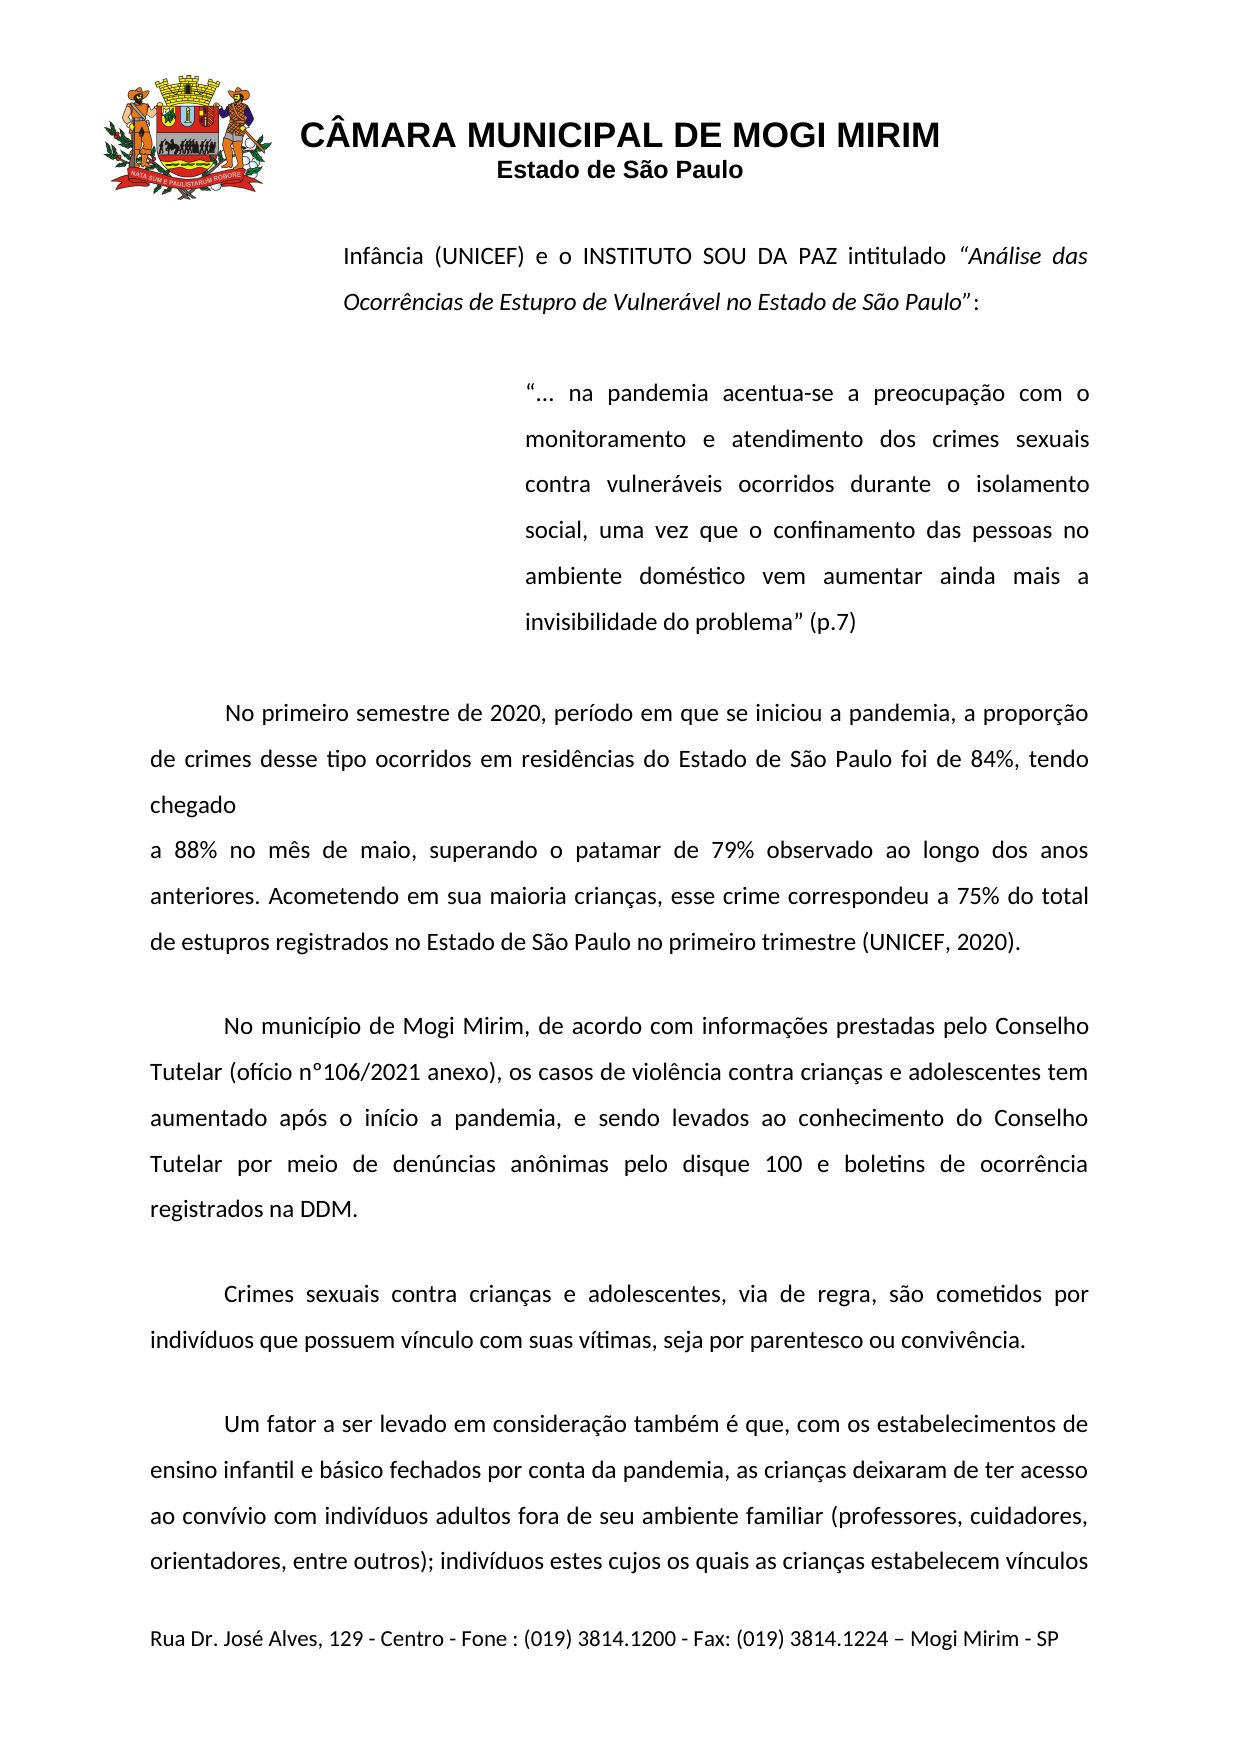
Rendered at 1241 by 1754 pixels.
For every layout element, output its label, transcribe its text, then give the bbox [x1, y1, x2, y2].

text “... na pandemia acentua-se a preocupação com o monitoramento e atendimento dos crimes sexuais contra vulneráveis ocorridos durante o isolamento social, uma vez que o confinamento das pessoas no ambiente doméstico vem aumentar ainda mais a invisibilidade do problema” (p.7) [525, 377, 1090, 636]
text No município de Mogi Mirim, de acordo com informações prestadas pelo Conselho Tutelar (ofício nº106/2021 anexo), os casos de violência contra crianças e adolescentes tem aumentado após o início a pandemia, e sendo levados ao conhecimento do Conselho Tutelar por meio de denúncias anônimas pelo disque 100 e boletins de ocorrência registrados na DDM. [150, 1011, 1090, 1224]
text a 88% no mês de maio, superando o patamar de 79% observado ao longo dos anos anteriores. Acometendo em sua maioria crianças, esse crime correspondeu a 75% do total de estupros registrados no Estado de São Paulo no primeiro trimestre (UNICEF, 2020). [150, 834, 1090, 956]
text Crimes sexuais contra crianças e adolescentes, via de regra, são cometidos por indivíduos que possuem vínculo com suas vítimas, seja por parentesco ou convivência. [150, 1278, 1090, 1354]
text No primeiro semestre de 2020, período em que se iniciou a pandemia, a proporção de crimes desse tipo ocorridos em residências do Estado de São Paulo foi de 84%, tendo chegado [150, 697, 1090, 819]
picture [102, 75, 273, 200]
